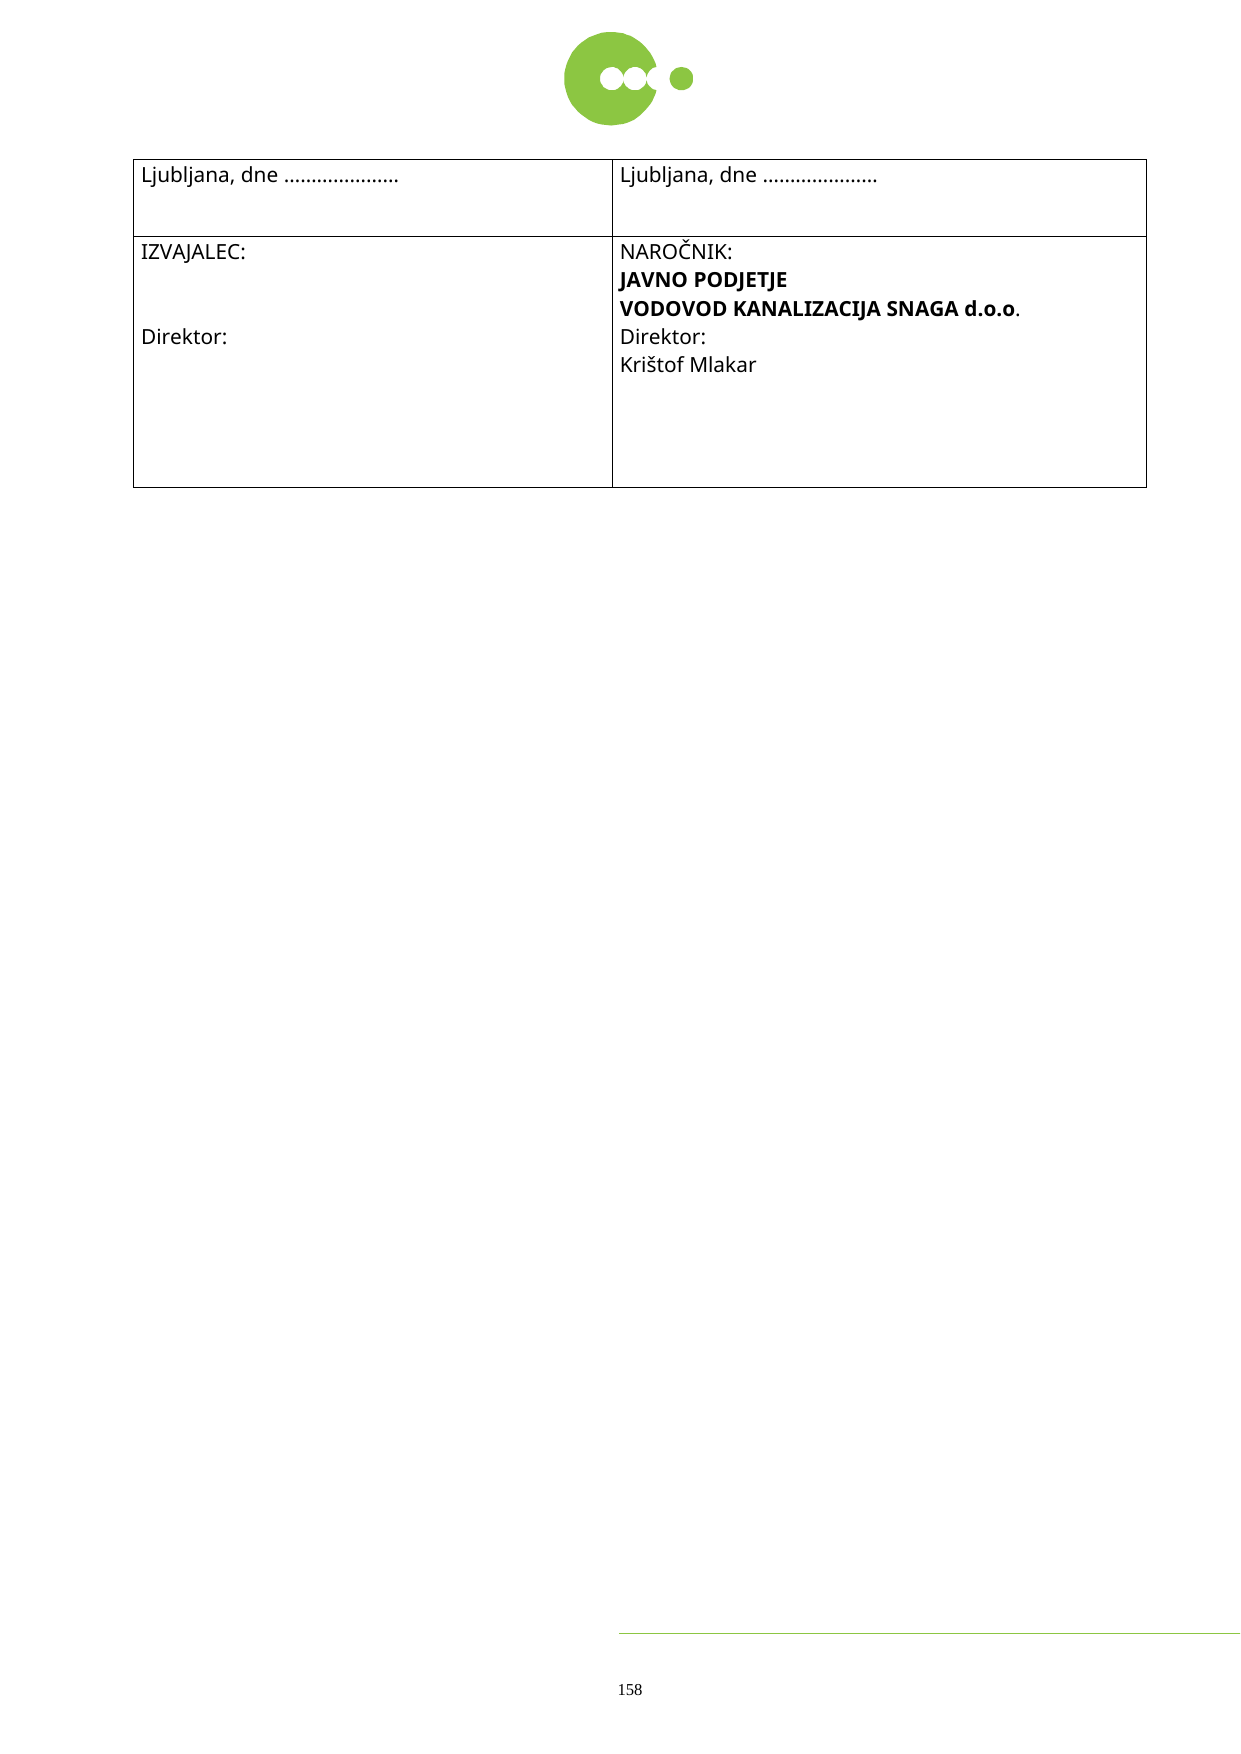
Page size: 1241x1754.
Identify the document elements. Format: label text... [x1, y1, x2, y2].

table_header Ljubljana, dne ………………… [613, 160, 1146, 236]
table_cell IZVAJALEC: Direktor: [134, 237, 612, 487]
table_header Ljubljana, dne ………………… [134, 160, 612, 236]
table_cell NAROČNIK: JAVNO PODJETJE VODOVOD KANALIZACIJA SNAGA d.o.o. Direktor: Krištof Mlakar [613, 237, 1146, 487]
